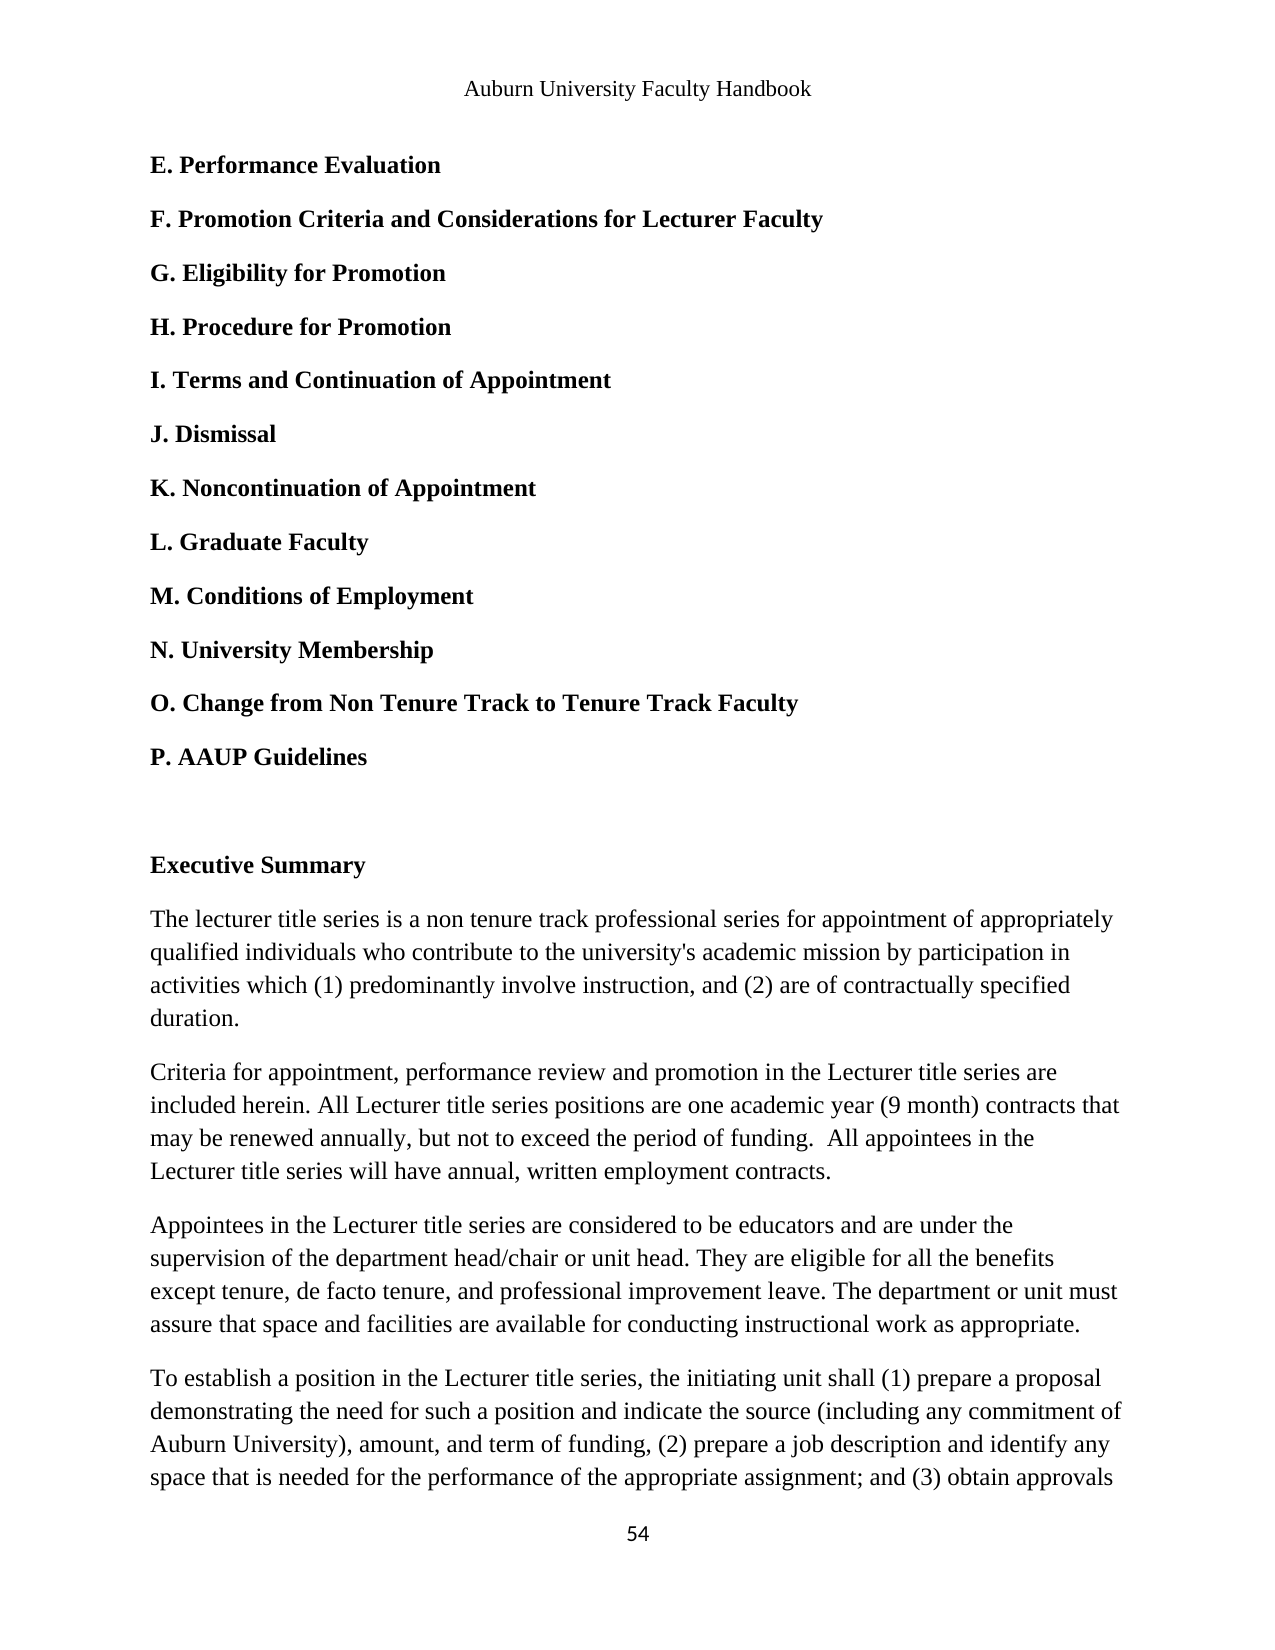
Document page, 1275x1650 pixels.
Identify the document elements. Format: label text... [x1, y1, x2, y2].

text N. University Membership [150, 635, 1125, 663]
text M. Conditions of Employment [150, 581, 1125, 609]
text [150, 1363, 1125, 1491]
text K. Noncontinuation of Appointment [150, 473, 1125, 502]
text J. Dismissal [150, 419, 1125, 448]
text F. Promotion Criteria and Considerations for Lecturer Faculty [150, 204, 1125, 233]
text E. Performance Evaluation [150, 150, 1125, 179]
text P. AAUP Guidelines [150, 742, 1125, 771]
text L. Graduate Faculty [150, 527, 1125, 556]
text O. Change from Non Tenure Track to Tenure Track Faculty [150, 688, 1125, 717]
text Appointees in the Lecturer title series are considered to be educators and are under the supervision of the department head/chair or unit head. They are eligible for all the benefits except tenure, de facto tenure, and professional improvement leave. The department or unit must assure that space and facilities are available for conducting instructional work as appropriate. [150, 1210, 1125, 1338]
text H. Procedure for Promotion [150, 312, 1125, 340]
text Executive Summary [150, 850, 1125, 879]
text Criteria for appointment, performance review and promotion in the Lecturer title series are included herein. All Lecturer title series positions are one academic year (9 month) contracts that may be renewed annually, but not to exceed the period of funding. All appointees in the Lecturer title series will have annual, written employment contracts. [150, 1057, 1125, 1185]
text G. Eligibility for Promotion [150, 258, 1125, 286]
text The lecturer title series is a non tenure track professional series for appointment of appropriately qualified individuals who contribute to the university's academic mission by participation in activities which (1) predominantly involve instruction, and (2) are of contractually specified duration. [150, 904, 1125, 1032]
text I. Terms and Continuation of Appointment [150, 365, 1125, 394]
